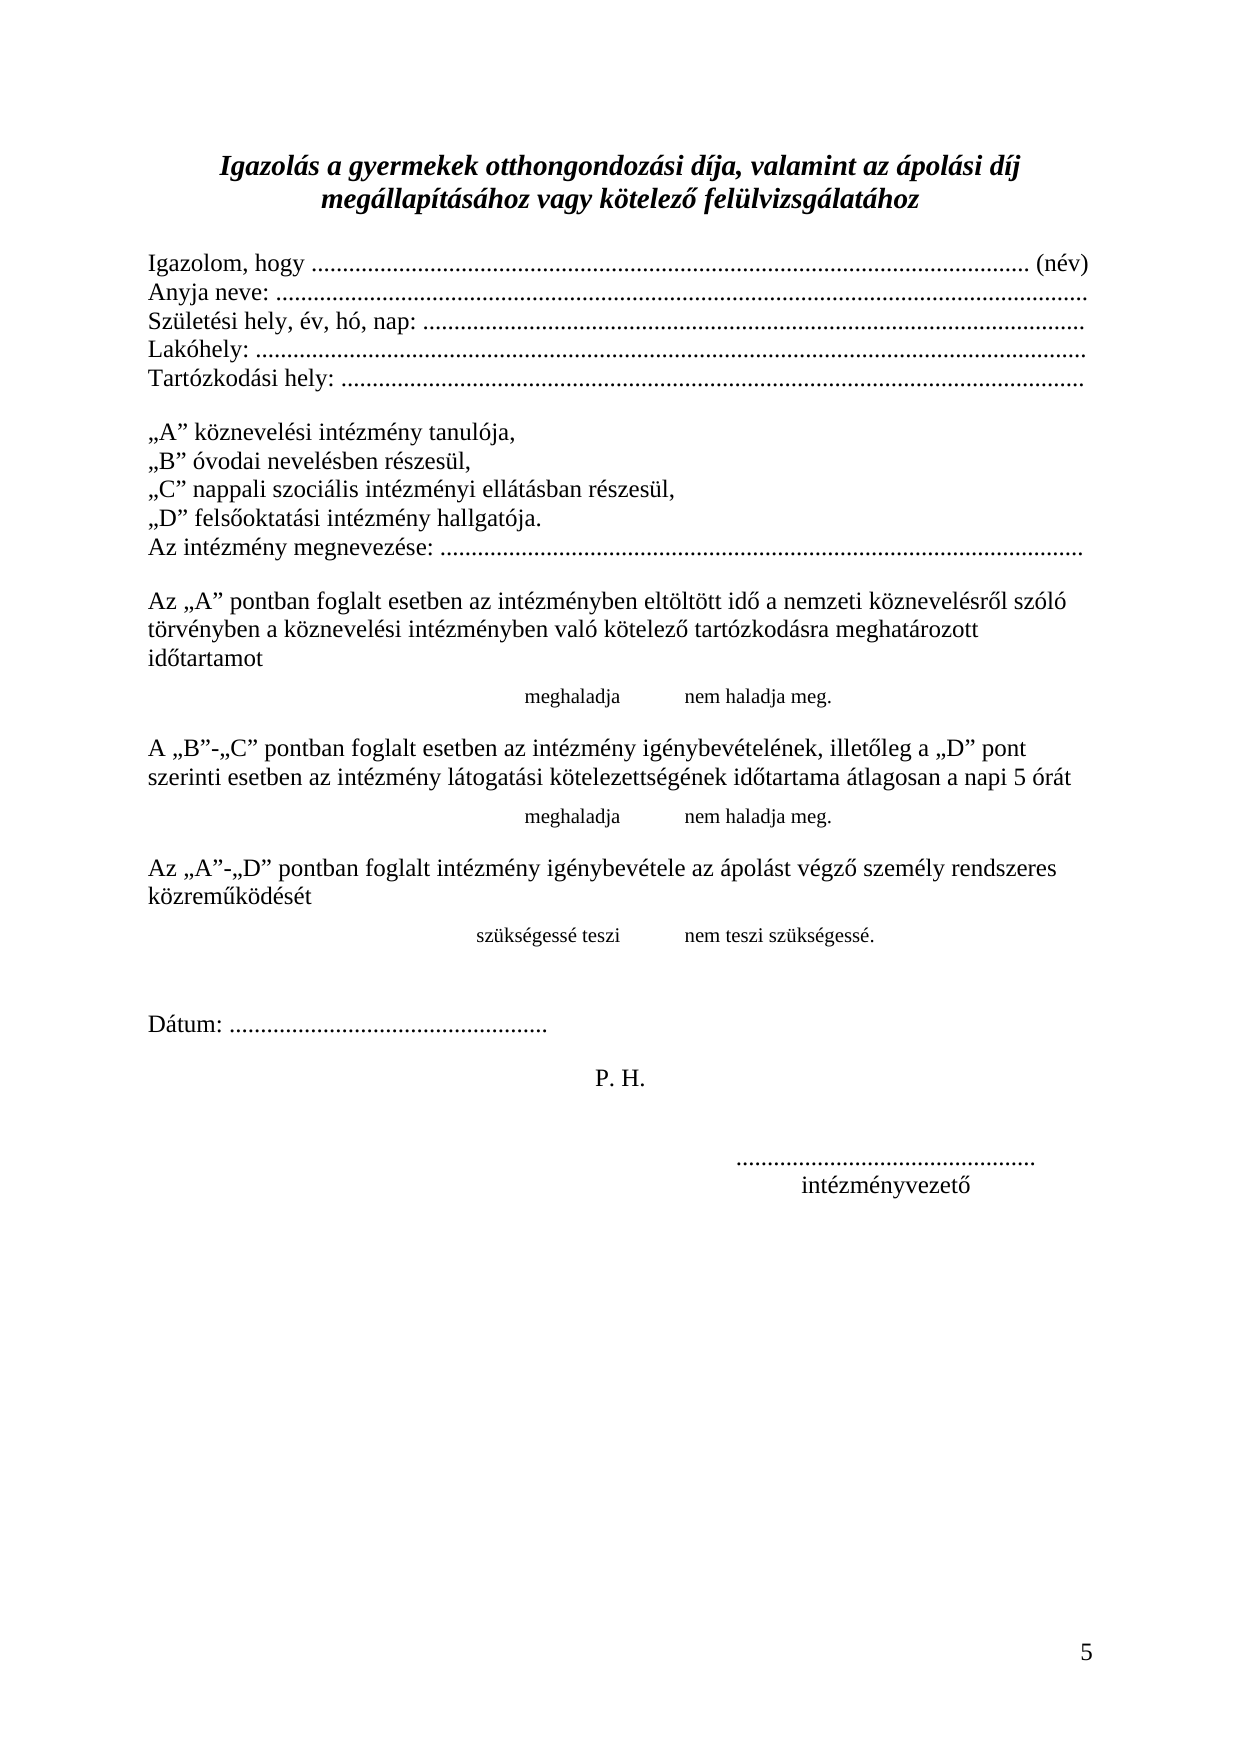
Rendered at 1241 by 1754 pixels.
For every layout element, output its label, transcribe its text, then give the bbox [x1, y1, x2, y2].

text Tartózkodási hely: ....................................................................................................................... [148, 363, 1093, 392]
text Születési hely, év, hó, nap: .......................................................................................................... [148, 306, 1093, 334]
text „A” köznevelési intézmény tanulója, [148, 417, 1093, 446]
text Lakóhely: ..................................................................................................................................... [148, 334, 1093, 363]
table_header nem haladja meg. [650, 672, 1152, 733]
table_header meghaladja [148, 672, 650, 733]
table_header szükségessé teszi [148, 910, 650, 972]
text Anyja neve: .................................................................................................................................. [148, 277, 1093, 306]
text ................................................ [678, 1142, 1093, 1170]
text Igazolás a gyermekek otthongondozási díja, valamint az ápolási díj megállapításához vagy kötelező felülvizsgálatához [148, 148, 1093, 215]
text A „B”-„C” pontban foglalt esetben az intézmény igénybevételének, illetőleg a „D” pont szerinti esetben az intézmény látogatási kötelezettségének időtartama átlagosan a napi 5 órát [148, 733, 1093, 791]
text Dátum: ................................................... [148, 1009, 1093, 1038]
text intézményvezető [678, 1170, 1093, 1199]
table_header nem haladja meg. [650, 791, 1152, 853]
text P. H. [148, 1063, 1093, 1092]
text „C” nappali szociális intézményi ellátásban részesül, [148, 474, 1093, 503]
text Az intézmény megnevezése: ....................................................................................................... [148, 532, 1093, 561]
text Az „A” pontban foglalt esetben az intézményben eltöltött idő a nemzeti köznevelésről szóló törvényben a köznevelési intézményben való kötelező tartózkodásra meghatározott időtartamot [148, 586, 1093, 672]
text „B” óvodai nevelésben részesül, [148, 446, 1093, 474]
table_header nem teszi szükségessé. [650, 910, 1152, 972]
text Az „A”-„D” pontban foglalt intézmény igénybevétele az ápolást végző személy rendszeres közreműködését [148, 853, 1093, 910]
text Igazolom, hogy ................................................................................................................... (név) [148, 248, 1093, 277]
text „D” felsőoktatási intézmény hallgatója. [148, 503, 1093, 532]
table_header meghaladja [148, 791, 650, 853]
